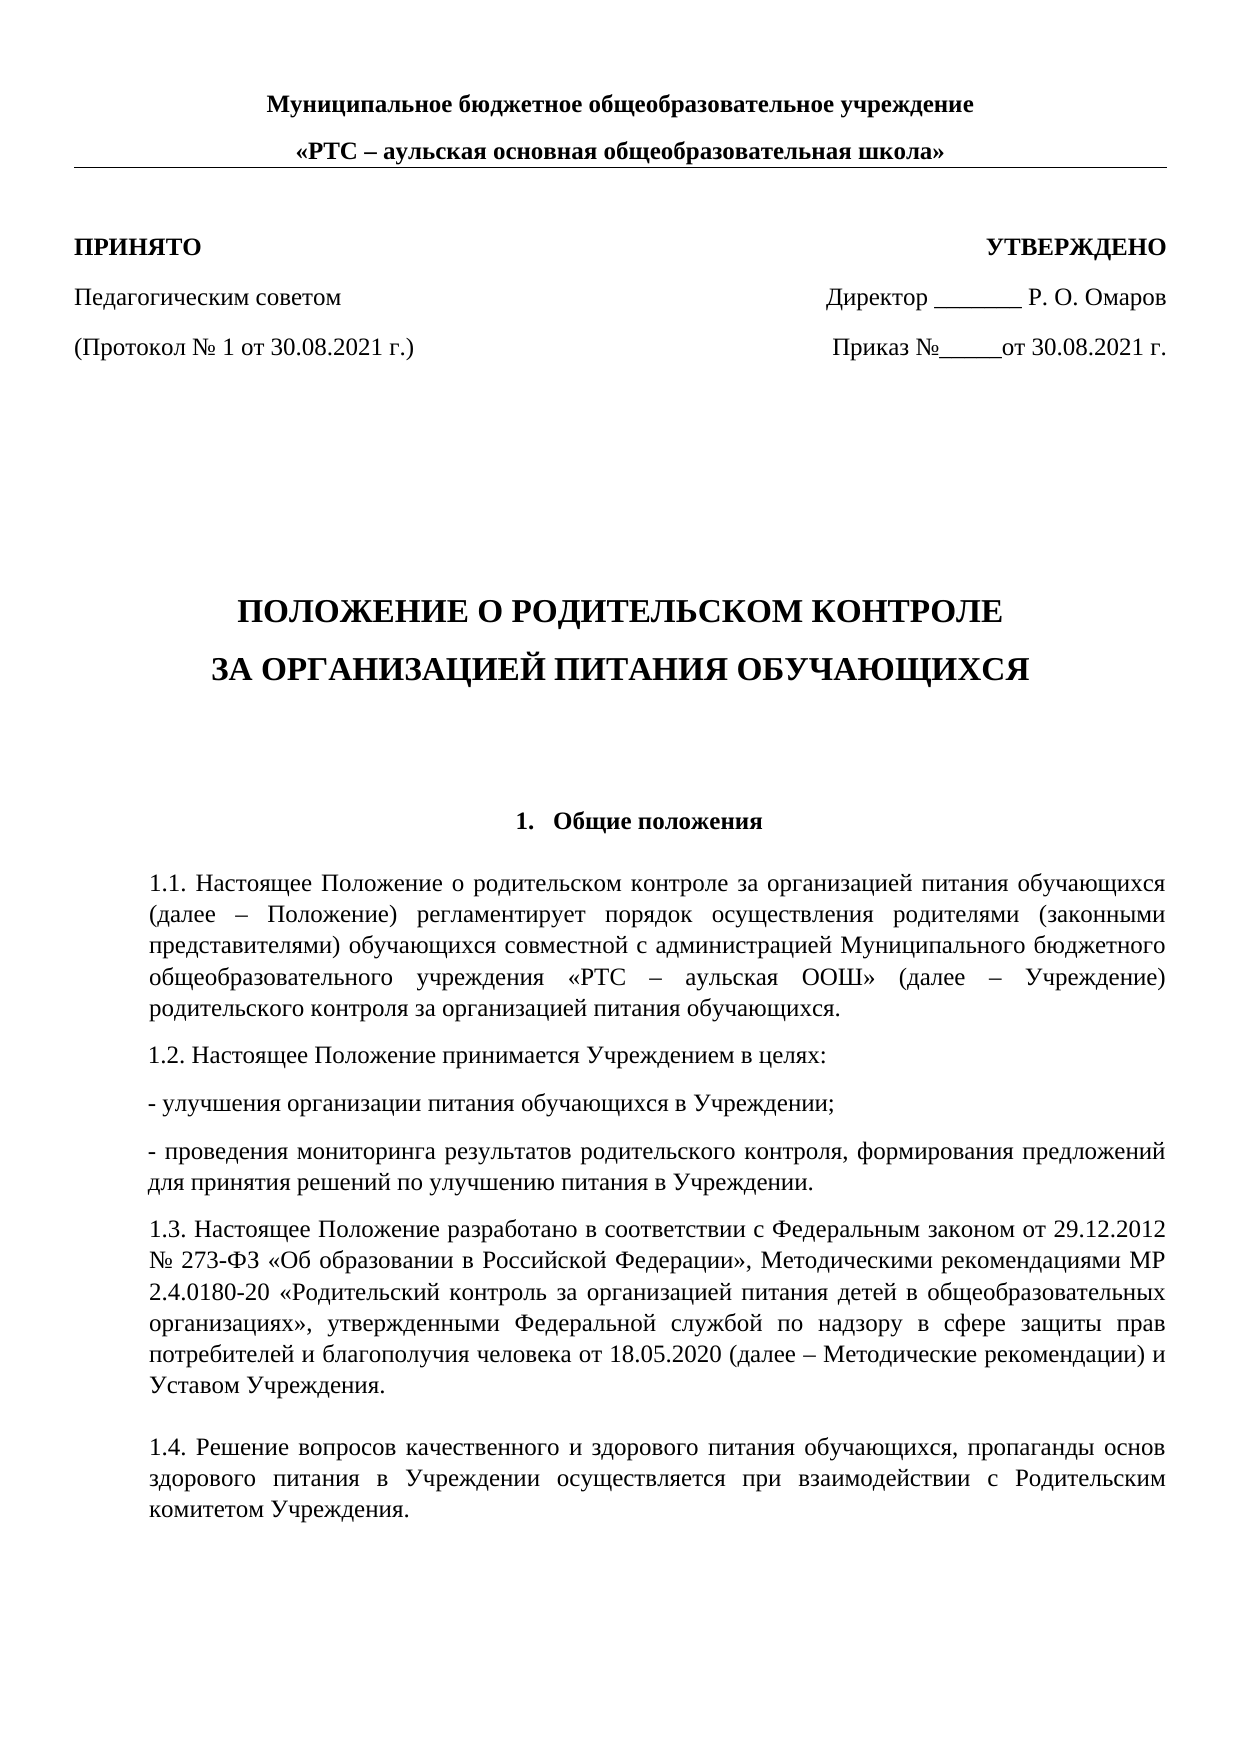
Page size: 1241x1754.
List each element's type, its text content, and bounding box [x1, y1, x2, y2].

text - улучшения организации питания обучающихся в Учреждении; [74, 1088, 1167, 1117]
text Муниципальное бюджетное общеобразовательное учреждение [74, 89, 1167, 117]
text Педагогическим советом [74, 282, 583, 311]
text ПОЛОЖЕНИЕ О РОДИТЕЛЬСКОМ КОНТРОЛЕ [74, 591, 1167, 629]
text 1.2. Настоящее Положение принимается Учреждением в целях: [74, 1040, 1167, 1069]
list 1.4. Решение вопросов качественного и здорового питания обучающихся, пропаганды основ здорового питания в Учреждении осуществляется при взаимодействии с Родительским комитетом Учреждения. [149, 1432, 1167, 1523]
text Директор _______ Р. О. Омаров [657, 282, 1167, 311]
text УТВЕРЖДЕНО [657, 232, 1167, 261]
text ЗА ОРГАНИЗАЦИЕЙ ПИТАНИЯ ОБУЧАЮЩИХСЯ [74, 649, 1167, 687]
text - проведения мониторинга результатов родительского контроля, формирования предложений для принятия решений по улучшению питания в Учреждении. [148, 1136, 1167, 1196]
list 1.1. Настоящее Положение о родительском контроле за организацией питания обучающихся (далее – Положение) регламентирует порядок осуществления родителями (законными представителями) обучающихся совместной с администрацией Муниципального бюджетного общеобразовательного учреждения «РТС – аульская ООШ» (далее – Учреждение) родительского контроля за организацией питания обучающихся. [149, 868, 1167, 1021]
list 1.3. Настоящее Положение разработано в соответствии с Федеральным законом от 29.12.2012 № 273-ФЗ «Об образовании в Российской Федерации», Методическими рекомендациями МР 2.4.0180-20 «Родительский контроль за организацией питания детей в общеобразовательных организациях», утвержденными Федеральной службой по надзору в сфере защиты прав потребителей и благополучия человека от 18.05.2020 (далее – Методические рекомендации) и Уставом Учреждения. [149, 1214, 1167, 1398]
text ПРИНЯТО [74, 232, 583, 261]
text (Протокол № 1 от 30.08.2021 г.) [74, 332, 583, 393]
text Приказ №_____от 30.08.2021 г. [657, 332, 1167, 360]
list Общие положения [111, 806, 1167, 835]
text «РТС – аульская основная общеобразовательная школа» [74, 136, 1167, 167]
